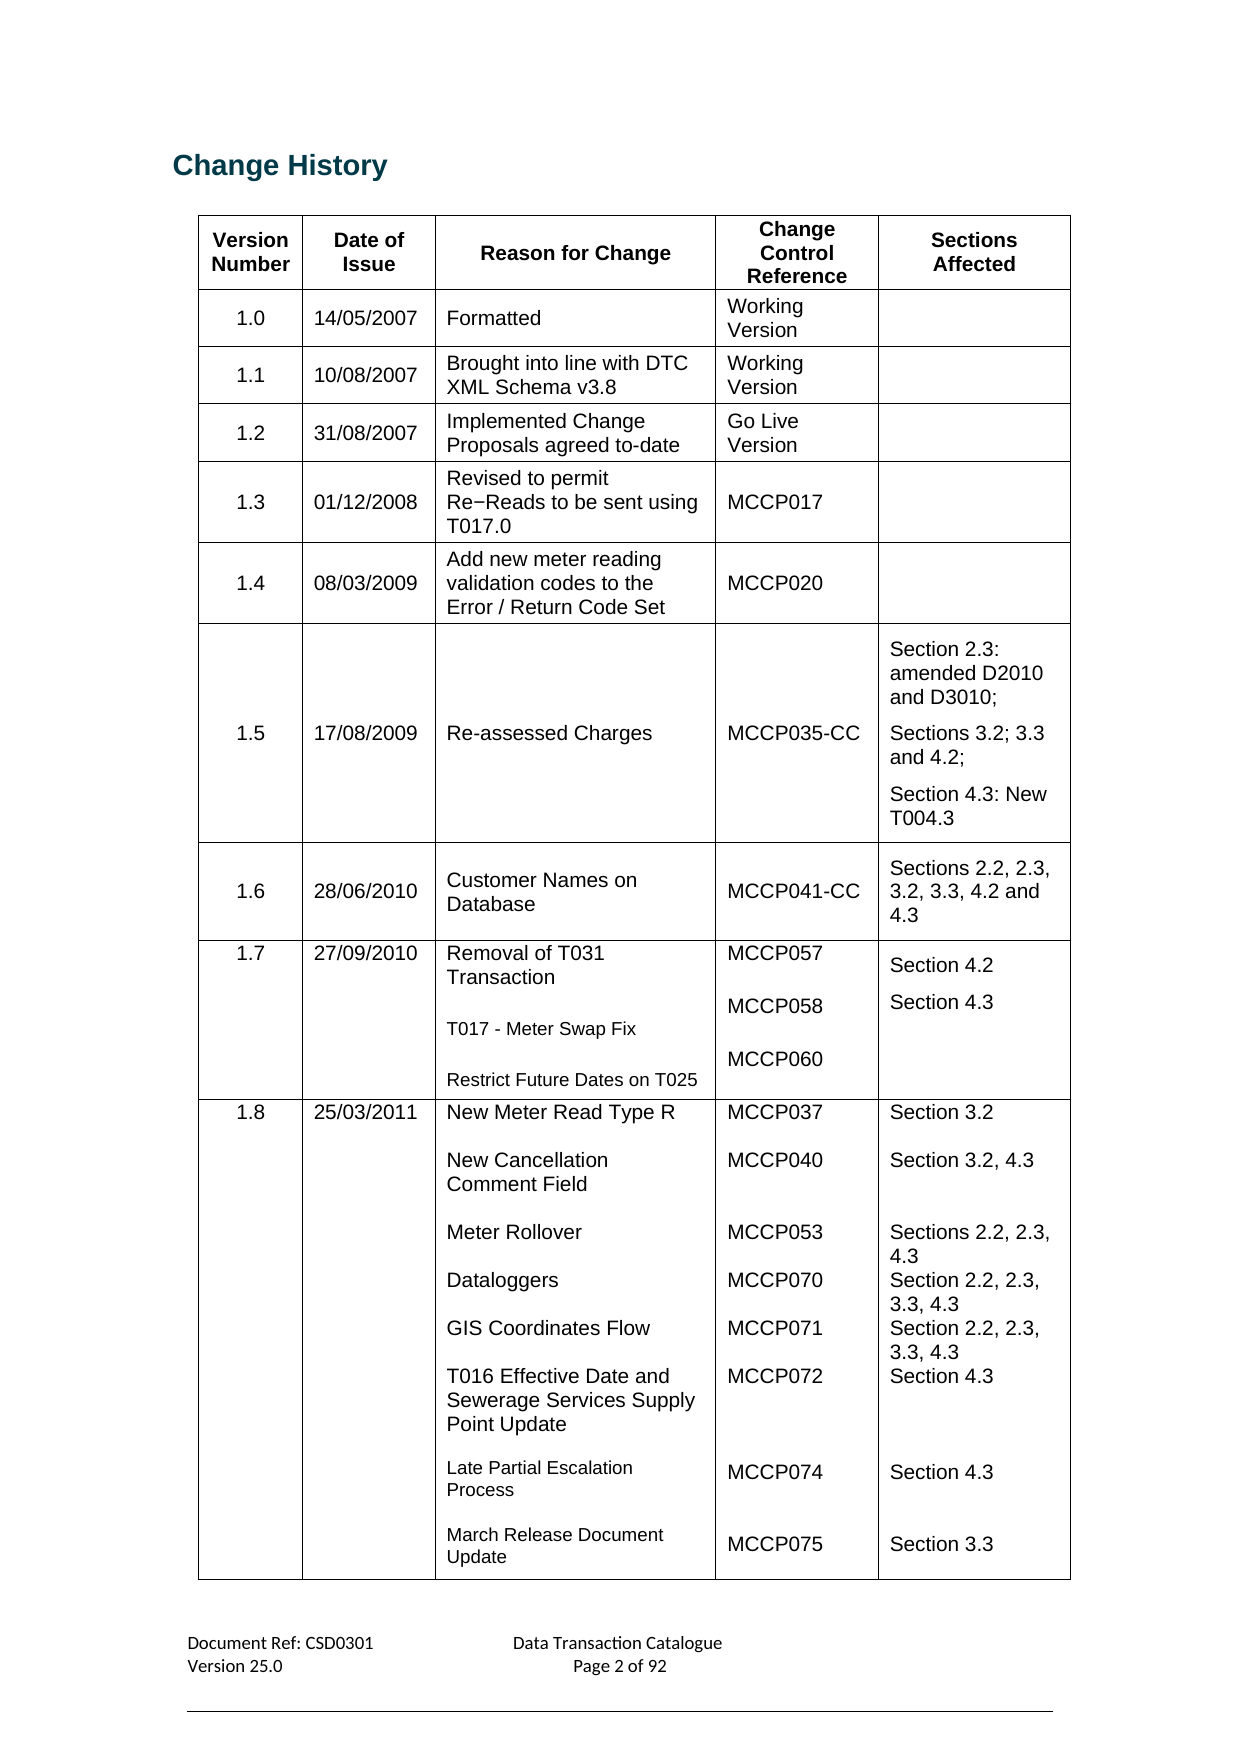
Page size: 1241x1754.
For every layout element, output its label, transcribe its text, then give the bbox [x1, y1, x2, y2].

table_cell New Meter Read Type R New Cancellation Comment Field Meter Rollover Dataloggers GIS Coordinates Flow T016 Effective Date and Sewerage Services Supply Point Update Late Partial Escalation Process March Release Document Update [436, 1100, 715, 1579]
table_cell Customer Names on Database [436, 843, 715, 940]
table_cell 17/08/2009 [303, 624, 435, 842]
table_cell MCCP037 MCCP040 MCCP053 MCCP070 MCCP071 MCCP072 MCCP074 MCCP075 [716, 1100, 878, 1579]
table_cell Revised to permit Re−Reads to be sent using T017.0 [436, 462, 715, 542]
table_cell Section 2.3: amended D2010 and D3010; Sections 3.2; 3.3 and 4.2; Section 4.3: New T004.3 [879, 624, 1070, 842]
table_cell Re-assessed Charges [436, 624, 715, 842]
table_cell 31/08/2007 [303, 404, 435, 461]
table_header Date of Issue [303, 216, 435, 289]
table_cell MCCP017 [716, 462, 878, 542]
table_header Reason for Change [436, 216, 715, 289]
table_cell Formatted [436, 290, 715, 346]
table_cell 1.4 [199, 543, 302, 623]
table_cell 25/03/2011 [303, 1100, 435, 1579]
table_cell Working Version [716, 347, 878, 403]
table_cell MCCP020 [716, 543, 878, 623]
table_cell MCCP057 MCCP058 MCCP060 [716, 941, 878, 1099]
table_cell 01/12/2008 [303, 462, 435, 542]
table_cell 1.3 [199, 462, 302, 542]
table_cell 1.5 [199, 624, 302, 842]
table_cell 14/05/2007 [303, 290, 435, 346]
table_cell 1.0 [199, 290, 302, 346]
table_cell Add new meter reading validation codes to the Error / Return Code Set [436, 543, 715, 623]
table_cell [879, 404, 1070, 461]
subtitle Change History [172, 148, 1053, 181]
table_cell 27/09/2010 [303, 941, 435, 1099]
table_cell [879, 543, 1070, 623]
table_cell Section 4.2 Section 4.3 [879, 941, 1070, 1099]
table_cell Section 3.2 Section 3.2, 4.3 Sections 2.2, 2.3, 4.3 Section 2.2, 2.3, 3.3, 4.3 Section 2.2, 2.3, 3.3, 4.3 Section 4.3 Section 4.3 Section 3.3 [879, 1100, 1070, 1579]
table_cell [879, 462, 1070, 542]
table_cell 1.6 [199, 843, 302, 940]
table_cell 1.1 [199, 347, 302, 403]
table_cell 1.8 [199, 1100, 302, 1579]
table_cell MCCP035-CC [716, 624, 878, 842]
table_cell 08/03/2009 [303, 543, 435, 623]
table_cell [879, 290, 1070, 346]
table_cell 1.7 [199, 941, 302, 1099]
table_cell Go Live Version [716, 404, 878, 461]
table_cell 28/06/2010 [303, 843, 435, 940]
table_cell 1.2 [199, 404, 302, 461]
table_header Sections Affected [879, 216, 1070, 289]
table_cell Sections 2.2, 2.3, 3.2, 3.3, 4.2 and 4.3 [879, 843, 1070, 940]
table_cell Brought into line with DTC XML Schema v3.8 [436, 347, 715, 403]
table_cell 10/08/2007 [303, 347, 435, 403]
table_header Version Number [199, 216, 302, 289]
table_cell Working Version [716, 290, 878, 346]
table_cell MCCP041-CC [716, 843, 878, 940]
table_cell [879, 347, 1070, 403]
table_header Change Control Reference [716, 216, 878, 289]
table_cell Implemented Change Proposals agreed to-date [436, 404, 715, 461]
table_cell Removal of T031 Transaction T017 - Meter Swap Fix Restrict Future Dates on T025 [436, 941, 715, 1099]
